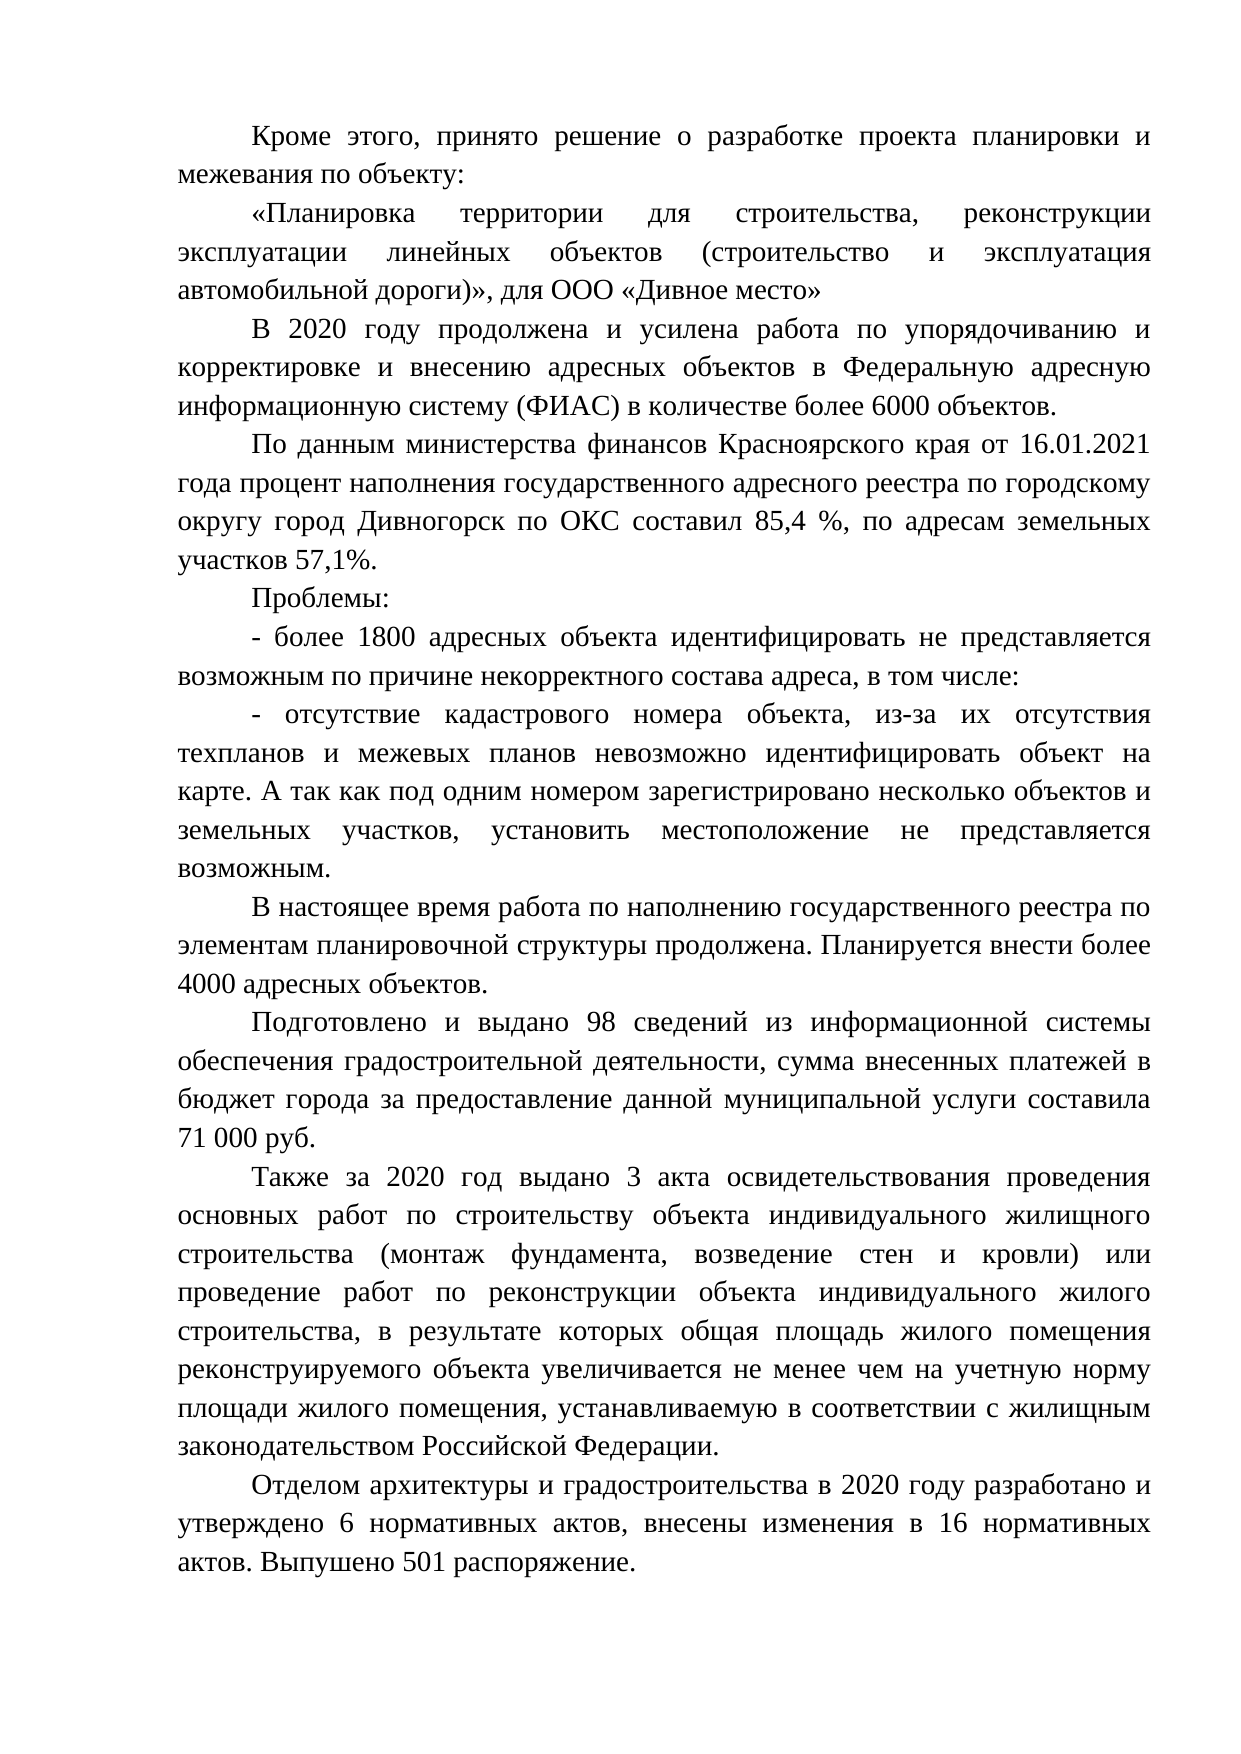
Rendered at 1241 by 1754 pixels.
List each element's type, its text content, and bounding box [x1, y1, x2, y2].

text - отсутствие кадастрового номера объекта, из-за их отсутствия техпланов и межевых планов невозможно идентифицировать объект на карте. А так как под одним номером зарегистрировано несколько объектов и земельных участков, установить местоположение не представляется возможным. [177, 696, 1152, 884]
text В 2020 году продолжена и усилена работа по упорядочиванию и корректировке и внесению адресных объектов в Федеральную адресную информационную систему (ФИАС) в количестве более 6000 объектов. [177, 311, 1152, 421]
text - более 1800 адресных объекта идентифицировать не представляется возможным по причине некорректного состава адреса, в том числе: [177, 619, 1152, 691]
text «Планировка территории для строительства, реконструкции эксплуатации линейных объектов (строительство и эксплуатация автомобильной дороги)», для ООО «Дивное место» [177, 195, 1152, 306]
text Кроме этого, принято решение о разработке проекта планировки и межевания по объекту: [177, 118, 1152, 190]
text В настоящее время работа по наполнению государственного реестра по элементам планировочной структуры продолжена. Планируется внести более 4000 адресных объектов. [177, 889, 1152, 999]
text По данным министерства финансов Красноярского края от 16.01.2021 года процент наполнения государственного адресного реестра по городскому округу город Дивногорск по ОКС составил 85,4 %, по адресам земельных участков 57,1%. [177, 426, 1152, 576]
text Подготовлено и выдано 98 сведений из информационной системы обеспечения градостроительной деятельности, сумма внесенных платежей в бюджет города за предоставление данной муниципальной услуги составила 71 000 руб. [177, 1004, 1152, 1154]
text Также за 2020 год выдано 3 акта освидетельствования проведения основных работ по строительству объекта индивидуального жилищного строительства (монтаж фундамента, возведение стен и кровли) или проведение работ по реконструкции объекта индивидуального жилого строительства, в результате которых общая площадь жилого помещения реконструируемого объекта увеличивается не менее чем на учетную норму площади жилого помещения, устанавливаемую в соответствии с жилищным законодательством Российской Федерации. [177, 1159, 1152, 1462]
text Проблемы: [177, 581, 1152, 614]
text Отделом архитектуры и градостроительства в 2020 году разработано и утверждено 6 нормативных актов, внесены изменения в 16 нормативных актов. Выпушено 501 распоряжение. [177, 1467, 1152, 1578]
